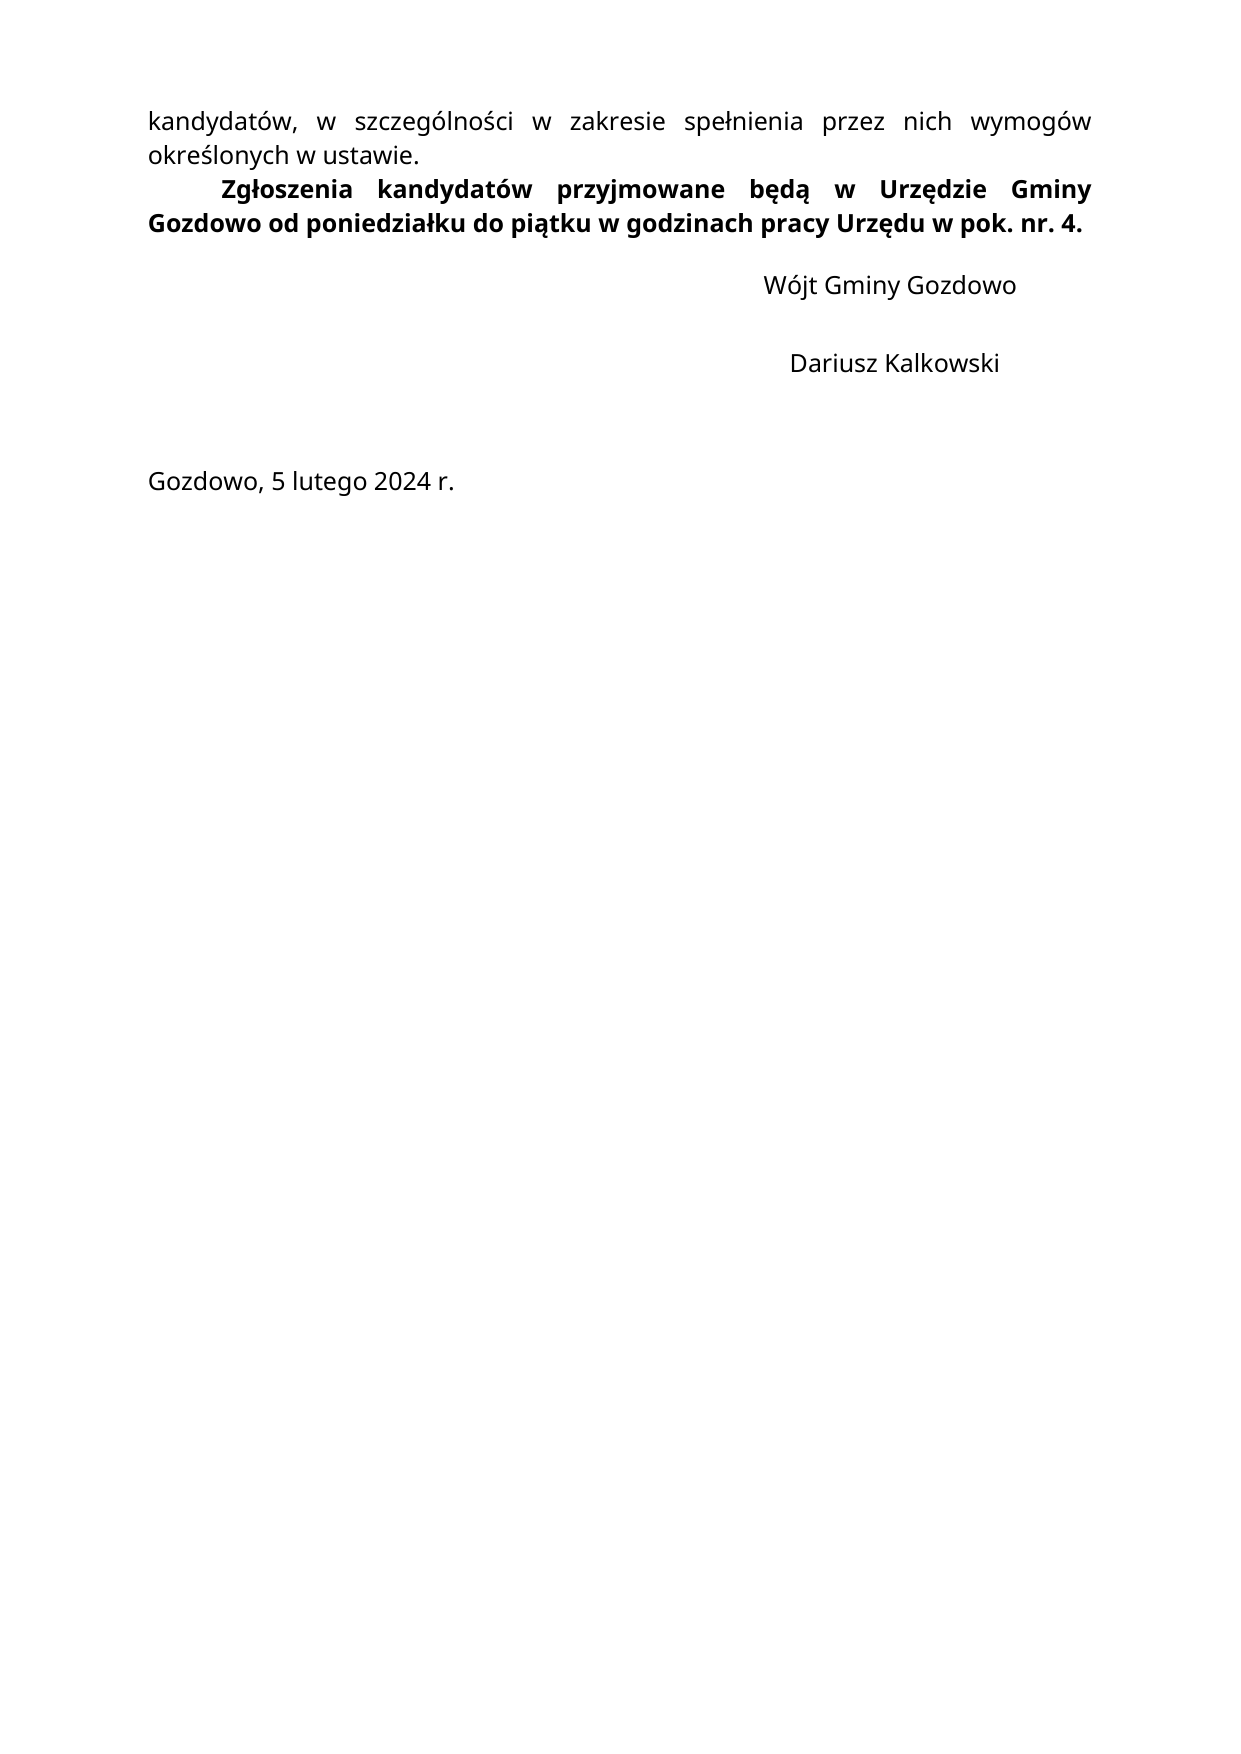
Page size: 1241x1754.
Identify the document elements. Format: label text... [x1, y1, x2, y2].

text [148, 103, 1093, 172]
text Zgłoszenia kandydatów przyjmowane będą w Urzędzie Gminy Gozdowo od poniedziałku do piątku w godzinach pracy Urzędu w pok. nr. 4. [148, 172, 1093, 240]
text Wójt Gminy Gozdowo [664, 267, 1093, 301]
text Gozdowo, 5 lutego 2024 r. [148, 463, 1093, 497]
text Dariusz Kalkowski [664, 346, 1093, 380]
